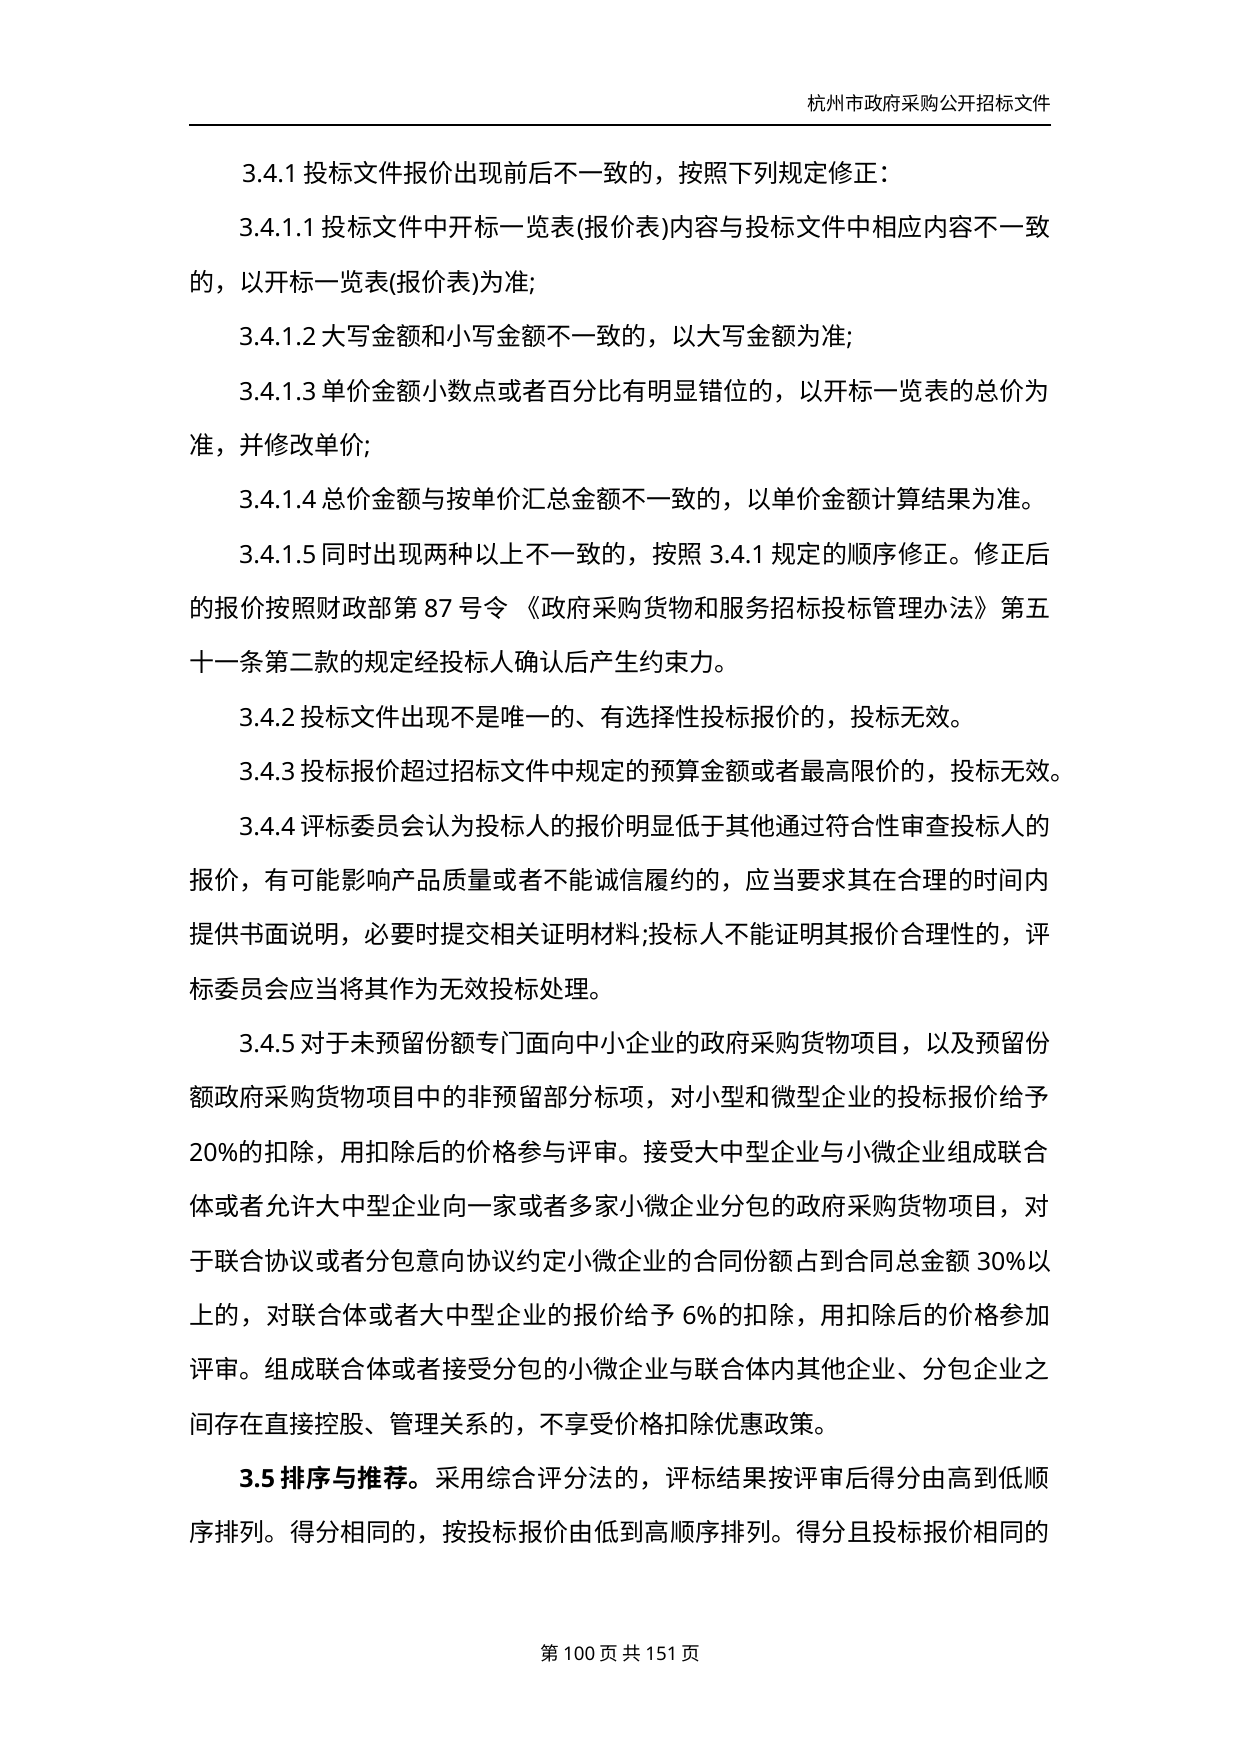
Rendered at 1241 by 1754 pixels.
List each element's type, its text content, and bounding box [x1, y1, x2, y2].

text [189, 1458, 1051, 1549]
text 3.4.1.1投标文件中开标一览表(报价表)内容与投标文件中相应内容不一致的，以开标一览表(报价表)为准; [189, 208, 1051, 298]
text 3.4.3投标报价超过招标文件中规定的预算金额或者最高限价的，投标无效。 [189, 752, 1051, 788]
text 3.4.1.2大写金额和小写金额不一致的，以大写金额为准; [189, 317, 1051, 353]
text 3.4.4评标委员会认为投标人的报价明显低于其他通过符合性审查投标人的报价，有可能影响产品质量或者不能诚信履约的，应当要求其在合理的时间内提供书面说明，必要时提交相关证明材料;投标人不能证明其报价合理性的，评标委员会应当将其作为无效投标处理。 [189, 806, 1051, 1005]
text 3.4.5对于未预留份额专门面向中小企业的政府采购货物项目，以及预留份额政府采购货物项目中的非预留部分标项，对小型和微型企业的投标报价给予20%的扣除，用扣除后的价格参与评审。接受大中型企业与小微企业组成联合体或者允许大中型企业向一家或者多家小微企业分包的政府采购货物项目，对于联合协议或者分包意向协议约定小微企业的合同份额占到合同总金额30%以上的，对联合体或者大中型企业的报价给予6%的扣除，用扣除后的价格参加评审。组成联合体或者接受分包的小微企业与联合体内其他企业、分包企业之间存在直接控股、管理关系的，不享受价格扣除优惠政策。 [189, 1023, 1051, 1440]
text 3.4.1.4总价金额与按单价汇总金额不一致的，以单价金额计算结果为准。 [189, 480, 1051, 516]
text 3.4.1.3单价金额小数点或者百分比有明显错位的，以开标一览表的总价为准，并修改单价; [189, 371, 1051, 462]
text 3.4.1.5同时出现两种以上不一致的，按照3.4.1规定的顺序修正。修正后的报价按照财政部第87号令 《政府采购货物和服务招标投标管理办法》第五十一条第二款的规定经投标人确认后产生约束力。 [189, 534, 1051, 679]
text 3.4.2投标文件出现不是唯一的、有选择性投标报价的，投标无效。 [189, 697, 1051, 733]
text 3.4.1投标文件报价出现前后不一致的，按照下列规定修正： [189, 153, 1051, 190]
